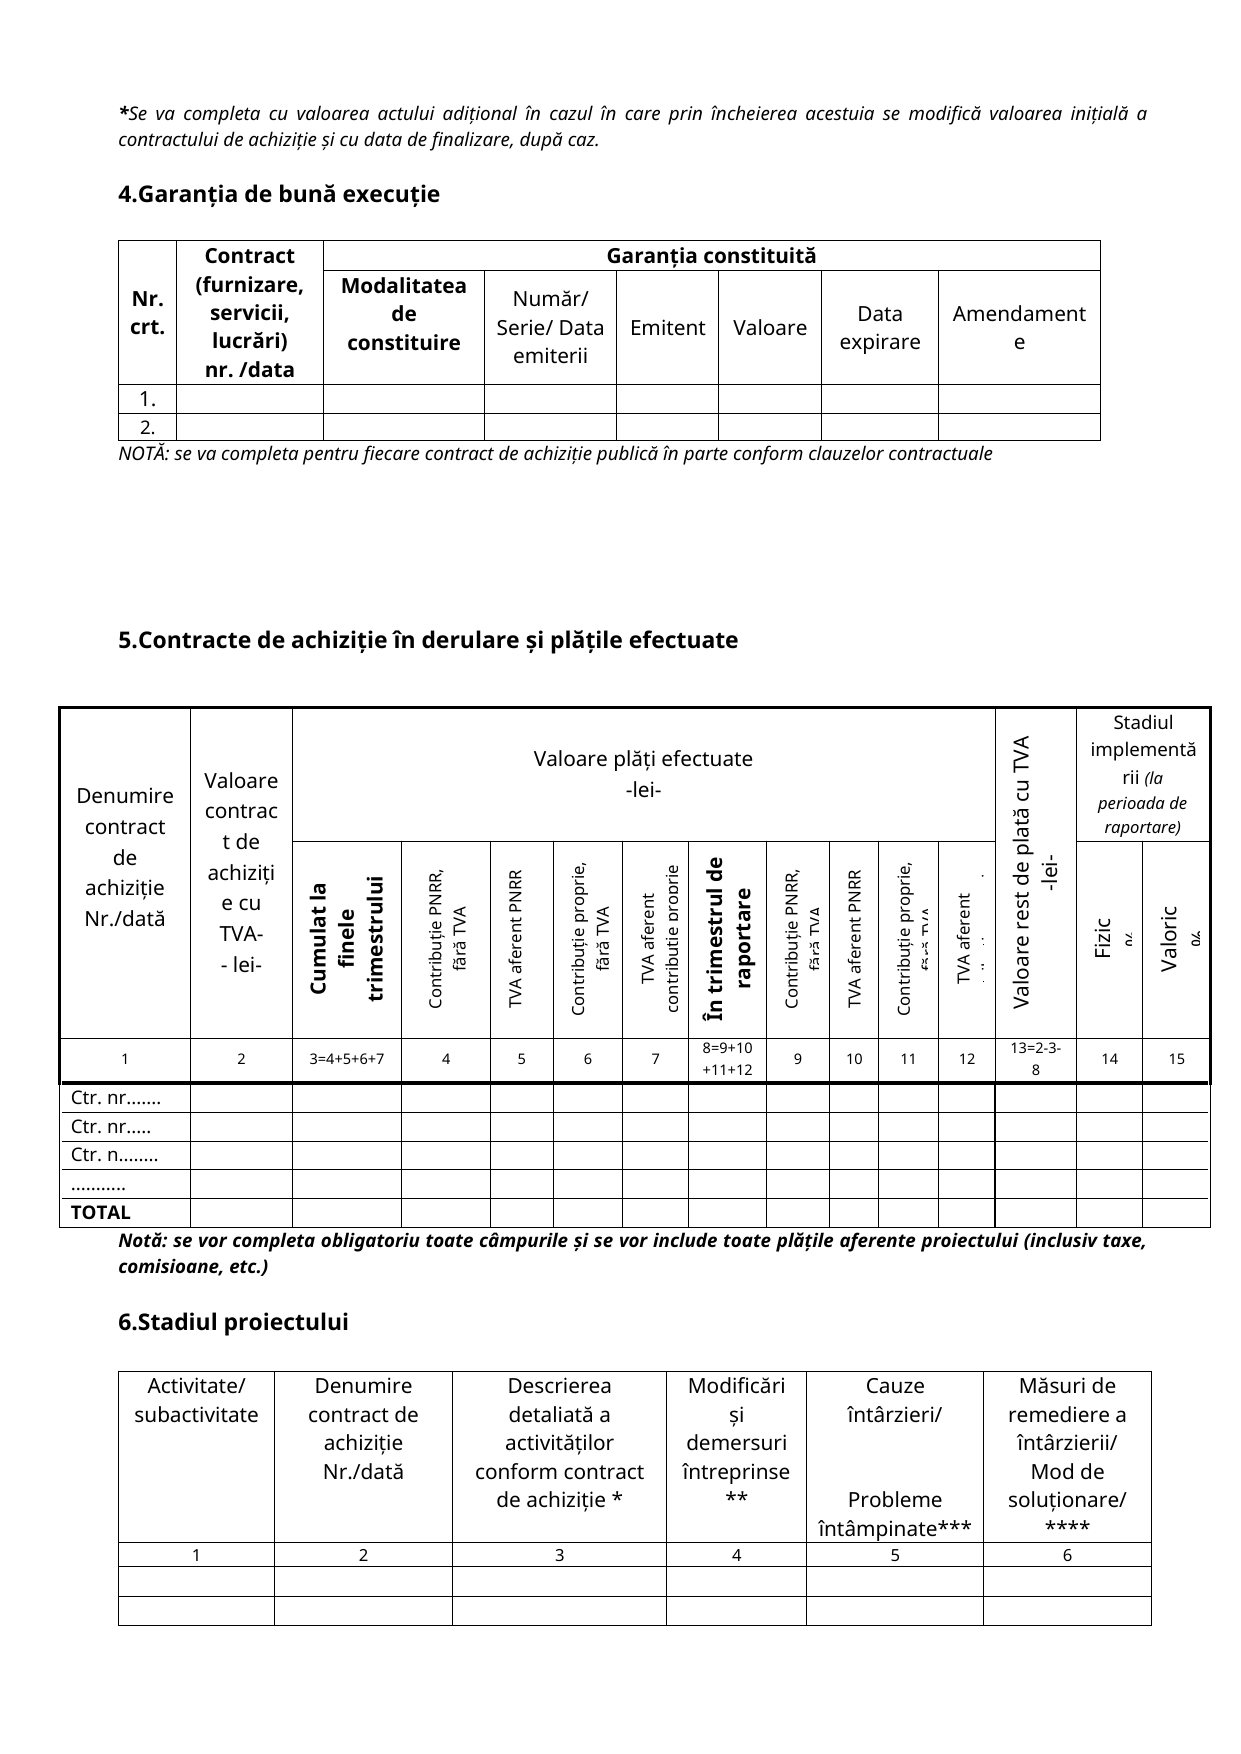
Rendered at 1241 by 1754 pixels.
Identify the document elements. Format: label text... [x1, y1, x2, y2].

table_cell [191, 1085, 292, 1112]
table_cell [623, 1085, 688, 1112]
table_cell [689, 1113, 766, 1141]
table_cell 2. [119, 414, 176, 439]
table_header Valoare plăți efectuate -lei- [293, 709, 995, 841]
table_cell [939, 1199, 994, 1227]
table_cell [554, 1170, 622, 1198]
table_cell [939, 414, 1100, 439]
table_cell [191, 1142, 292, 1169]
table_cell [996, 1113, 1076, 1141]
table_cell [1077, 1113, 1142, 1141]
table_cell [491, 1199, 553, 1227]
table_cell [807, 1597, 983, 1625]
table_cell [807, 1567, 983, 1596]
table_cell [554, 1113, 622, 1141]
table_cell [453, 1567, 666, 1596]
table_cell [830, 1199, 878, 1227]
table_cell [191, 1113, 292, 1141]
table_cell [689, 1199, 766, 1227]
table_header Descrierea detaliată a activităților conform contract de achiziție * [453, 1372, 666, 1542]
table_cell 8=9+10+11+12 [689, 1039, 766, 1081]
table_cell [667, 1567, 806, 1596]
table_cell 1 [61, 1039, 190, 1081]
table_cell Data expirare [822, 271, 938, 383]
table_header Valoare rest de plată cu TVA -lei- [996, 709, 1076, 1037]
table_cell [623, 1170, 688, 1198]
table_header Nr. crt. [119, 241, 176, 383]
table_cell [667, 1597, 806, 1625]
table_cell [1077, 1142, 1142, 1169]
table_cell Modalitatea de constituire [324, 271, 484, 383]
table_cell [879, 1142, 938, 1169]
table_cell [996, 1085, 1076, 1112]
table_cell [1143, 1112, 1210, 1141]
table_cell [830, 1170, 878, 1198]
table_cell Valoare [719, 271, 821, 383]
table_header Denumire contract de achiziție Nr./dată [275, 1372, 452, 1542]
text *Se va completa cu valoarea actului adițional în cazul în care prin încheierea acestuia se modifică valoarea inițială a contractului de achiziție și cu data de finalizare, după caz. [118, 100, 1152, 151]
table_cell [830, 1085, 878, 1112]
table_cell [554, 1142, 622, 1169]
table_header Modificări și demersuri întreprinse** [667, 1372, 806, 1542]
table_cell ........... [60, 1169, 190, 1198]
table_cell [324, 414, 484, 439]
table_header Contract (furnizare, servicii, lucrări) nr. /data [177, 241, 323, 383]
table_cell [767, 1142, 829, 1169]
table_cell [830, 1142, 878, 1169]
text Notă: se vor completa obligatoriu toate câmpurile și se vor include toate plățile aferente proiectului (inclusiv taxe, comisioane, etc.) [118, 1228, 1152, 1279]
table_cell [191, 1170, 292, 1198]
table_cell [623, 1142, 688, 1169]
table_cell Amendamente [939, 271, 1100, 383]
table_cell [293, 1113, 401, 1141]
table_cell [1143, 1169, 1210, 1198]
table_cell Ctr. n........ [60, 1141, 190, 1169]
table_cell [1143, 1081, 1210, 1112]
table_cell [491, 1085, 553, 1112]
text 6.Stadiul proiectului [118, 1306, 1152, 1337]
table_cell [984, 1597, 1151, 1625]
table_cell [1077, 1199, 1142, 1227]
table_cell 9 [767, 1039, 829, 1081]
table_cell [275, 1567, 452, 1596]
table_cell 2 [275, 1543, 452, 1566]
table_header Valoare contract de achiziție cu TVA- - lei- [191, 709, 292, 1037]
table_cell 12 [939, 1039, 995, 1081]
table_cell [879, 1085, 938, 1112]
table_header Garanţia constituită [324, 241, 1100, 270]
table_cell [996, 1170, 1076, 1198]
table_cell [402, 1113, 490, 1141]
table_cell [402, 1085, 490, 1112]
table_cell Fizic % [1077, 842, 1142, 1037]
table_cell 2 [191, 1039, 292, 1081]
table_cell [1143, 1141, 1210, 1169]
table_cell [1077, 1085, 1142, 1112]
table_cell [822, 414, 938, 439]
table_cell TVA aferent PNRR [491, 842, 553, 1037]
table_cell Ctr. nr....... [60, 1082, 190, 1112]
text 4.Garanția de bună execuție [118, 178, 1152, 209]
table_header Stadiul implementării (la perioada de raportare) [1077, 709, 1209, 841]
table_cell 10 [830, 1039, 878, 1081]
table_cell [293, 1142, 401, 1169]
table_cell Valoric % [1143, 842, 1209, 1037]
table_cell [879, 1113, 938, 1141]
table_cell Emitent [617, 271, 718, 383]
table_cell [623, 1113, 688, 1141]
text NOTĂ: se va completa pentru fiecare contract de achiziție publică în parte conform clauzelor contractuale [118, 441, 1152, 466]
table_cell [402, 1170, 490, 1198]
table_cell [719, 414, 821, 439]
table_cell [879, 1199, 938, 1227]
table_cell [719, 385, 821, 413]
table_header Denumire contract de achiziție Nr./dată [61, 709, 190, 1037]
table_cell [830, 1113, 878, 1141]
table_cell [767, 1085, 829, 1112]
table_cell [939, 1142, 994, 1169]
table_cell 5 [491, 1039, 553, 1081]
table_cell Contribuție PNRR, fără TVA [767, 842, 829, 1037]
table_cell [491, 1170, 553, 1198]
text 5.Contracte de achiziție în derulare şi plăţile efectuate [118, 624, 1152, 656]
table_cell [191, 1199, 292, 1227]
table_cell TVA aferent contribuție proprie [623, 842, 688, 1037]
table_cell [177, 414, 323, 439]
table_cell Contribuție PNRR, fără TVA [402, 842, 490, 1037]
table_cell 11 [879, 1039, 938, 1081]
table_cell [939, 385, 1100, 413]
table_cell [293, 1199, 401, 1227]
table_cell [485, 414, 616, 439]
table_cell [1143, 1198, 1210, 1227]
table_cell 13=2-3-8 [996, 1039, 1076, 1081]
table_cell [119, 1597, 274, 1625]
table_cell [996, 1199, 1076, 1227]
table_cell [324, 385, 484, 413]
table_cell 1 [119, 1543, 274, 1566]
table_cell Contribuție proprie, fără TVA [879, 842, 938, 1037]
table_cell Număr/ Serie/ Data emiterii [485, 271, 616, 383]
table_cell [554, 1085, 622, 1112]
table_cell 4 [402, 1039, 490, 1081]
table_header Activitate/ subactivitate [119, 1372, 274, 1542]
table_cell [119, 1567, 274, 1596]
table_cell [822, 385, 938, 413]
table_cell TVA aferent contribuție proprie [939, 842, 995, 1037]
table_cell [491, 1142, 553, 1169]
table_cell 7 [623, 1039, 688, 1081]
table_cell [485, 385, 616, 413]
table_cell TOTAL [60, 1198, 190, 1227]
table_cell [689, 1170, 766, 1198]
table_cell [177, 385, 323, 413]
table_cell TVA aferent PNRR [830, 842, 878, 1037]
table_cell [984, 1567, 1151, 1596]
table_cell [275, 1597, 452, 1625]
table_cell [939, 1113, 994, 1141]
table_cell [689, 1085, 766, 1112]
table_cell Ctr. nr..... [60, 1112, 190, 1141]
table_cell 15 [1143, 1039, 1209, 1081]
table_cell 1. [119, 385, 176, 413]
table_cell [996, 1142, 1076, 1169]
table_cell [293, 1170, 401, 1198]
table_cell [939, 1085, 994, 1112]
table_cell 6 [984, 1543, 1151, 1566]
table_cell În trimestrul de raportare [689, 842, 766, 1037]
table_cell [767, 1199, 829, 1227]
table_cell [617, 385, 718, 413]
table_cell [767, 1170, 829, 1198]
table_cell 3=4+5+6+7 [293, 1039, 401, 1081]
table_cell 6 [554, 1039, 622, 1081]
table_header Măsuri de remediere a întârzierii/ Mod de soluționare/ **** [984, 1372, 1151, 1542]
table_cell [1077, 1170, 1142, 1198]
table_cell [402, 1199, 490, 1227]
table_cell Cumulat la finele trimestrului anterior celui de raportare, din care [293, 842, 401, 1037]
table_cell 5 [807, 1543, 983, 1566]
table_cell 4 [667, 1543, 806, 1566]
table_cell [689, 1142, 766, 1169]
table_cell 3 [453, 1543, 666, 1566]
table_cell 14 [1077, 1039, 1142, 1081]
table_header Cauze întârzieri/ Probleme întâmpinate*** [807, 1372, 983, 1542]
table_cell [402, 1142, 490, 1169]
table_cell [623, 1199, 688, 1227]
table_cell Contribuție proprie, fără TVA [554, 842, 622, 1037]
table_cell [617, 414, 718, 439]
table_cell [939, 1170, 994, 1198]
table_cell [767, 1113, 829, 1141]
table_cell [879, 1170, 938, 1198]
table_cell [554, 1199, 622, 1227]
table_cell [453, 1597, 666, 1625]
table_cell [491, 1113, 553, 1141]
table_cell [293, 1085, 401, 1112]
